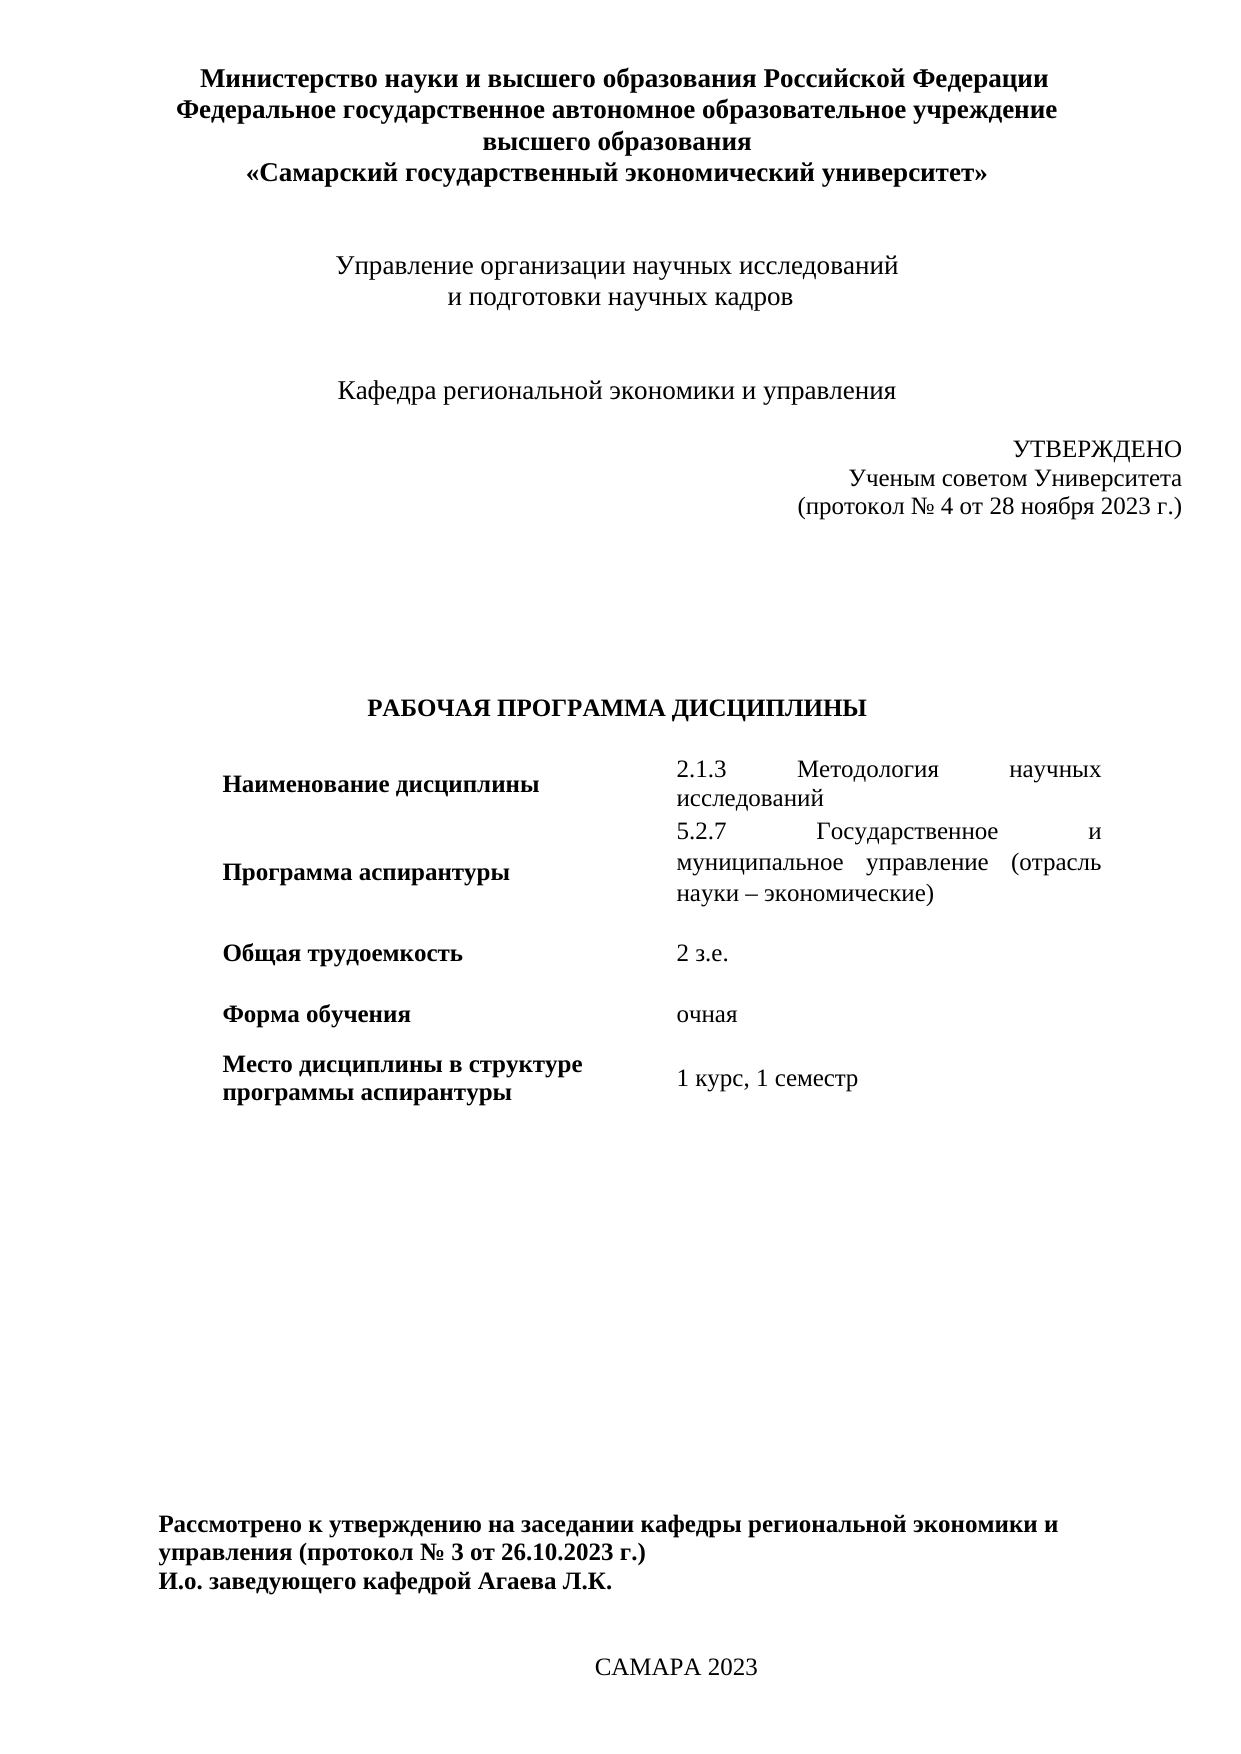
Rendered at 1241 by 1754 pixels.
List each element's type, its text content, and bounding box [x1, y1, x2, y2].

text УТВЕРЖДЕНО [52, 434, 1182, 463]
text РАБОЧАЯ ПРОГРАММА ДИСЦИПЛИНЫ [52, 693, 1182, 721]
text Кафедра региональной экономики и управления [52, 374, 1182, 405]
text Ученым советом Университета [52, 463, 1182, 491]
table_cell Место дисциплины в структуре программы аспирантуры [211, 1049, 665, 1106]
text «Самарский государственный экономический университет» [52, 156, 1182, 187]
table_cell Форма обучения [211, 978, 665, 1049]
table_cell 5.2.7 Государственное и муниципальное управление (отрасль науки – экономические) [665, 816, 1113, 926]
table_cell 2 з.е. [665, 926, 1113, 978]
text И.о. заведующего кафедрой Агаева Л.К. [158, 1566, 1182, 1595]
table_header Наименование дисциплины [211, 750, 665, 816]
text Управление организации научных исследований [52, 249, 1182, 281]
text Рассмотрено к утверждению на заседании кафедры региональной экономики и управления (протокол № 3 от 26.10.2023 г.) [158, 1509, 1182, 1566]
text Федеральное государственное автономное образовательное учреждение [52, 94, 1182, 125]
table_cell Программа аспирантуры [211, 816, 665, 926]
text высшего образования [52, 125, 1182, 156]
table_cell Общая трудоемкость [211, 926, 665, 978]
text САМАРА 2023 [156, 1652, 1182, 1681]
table_header 2.1.3 Методология научных исследований [665, 750, 1113, 816]
text Министерство науки и высшего образования Российской Федерации [52, 62, 1197, 94]
table_cell очная [665, 978, 1113, 1049]
text и подготовки научных кадров [52, 281, 1182, 312]
table_cell 1 курс, 1 семестр [665, 1049, 1113, 1106]
text (протокол № 4 от 28 ноября 2023 г.) [52, 491, 1182, 520]
